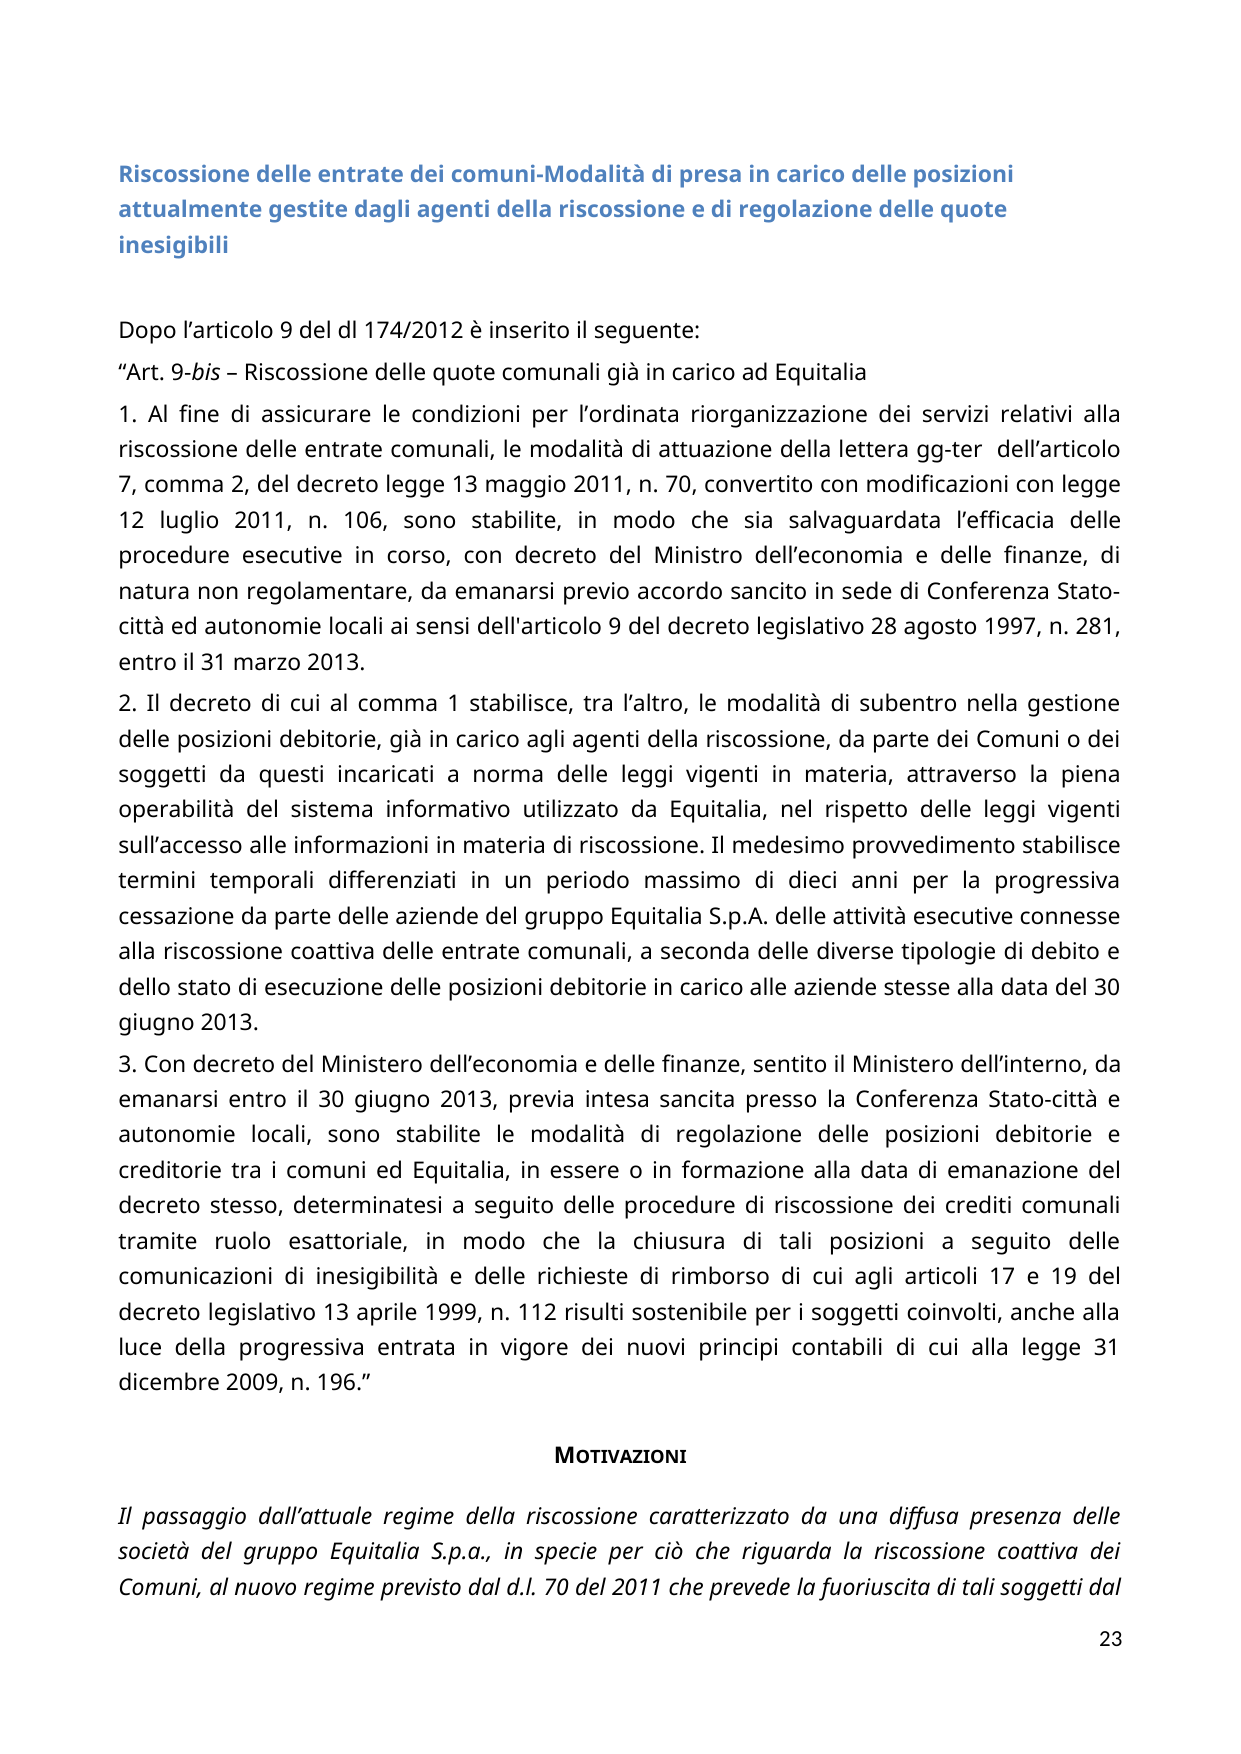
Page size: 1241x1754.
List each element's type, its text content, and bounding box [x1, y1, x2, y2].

text Dopo l’articolo 9 del dl 174/2012 è inserito il seguente: [118, 310, 1122, 346]
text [118, 1496, 1122, 1602]
text 3. Con decreto del Ministero dell’economia e delle finanze, sentito il Ministero dell’interno, da emanarsi entro il 30 giugno 2013, previa intesa sancita presso la Conferenza Stato-città e autonomie locali, sono stabilite le modalità di regolazione delle posizioni debitorie e creditorie tra i comuni ed Equitalia, in essere o in formazione alla data di emanazione del decreto stesso, determinatesi a seguito delle procedure di riscossione dei crediti comunali tramite ruolo esattoriale, in modo che la chiusura di tali posizioni a seguito delle comunicazioni di inesigibilità e delle richieste di rimborso di cui agli articoli 17 e 19 del decreto legislativo 13 aprile 1999, n. 112 risulti sostenibile per i soggetti coinvolti, anche alla luce della progressiva entrata in vigore dei nuovi principi contabili di cui alla legge 31 dicembre 2009, n. 196.” [118, 1043, 1122, 1398]
subtitle Riscossione delle entrate dei comuni-Modalità di presa in carico delle posizioni attualmente gestite dagli agenti della riscossione e di regolazione delle quote inesigibili [118, 154, 1122, 260]
text Motivazioni [118, 1435, 1122, 1471]
text 1. Al fine di assicurare le condizioni per l’ordinata riorganizzazione dei servizi relativi alla riscossione delle entrate comunali, le modalità di attuazione della lettera gg-ter dell’articolo 7, comma 2, del decreto legge 13 maggio 2011, n. 70, convertito con modificazioni con legge 12 luglio 2011, n. 106, sono stabilite, in modo che sia salvaguardata l’efficacia delle procedure esecutive in corso, con decreto del Ministro dell’economia e delle finanze, di natura non regolamentare, da emanarsi previo accordo sancito in sede di Conferenza Stato-città ed autonomie locali ai sensi dell'articolo 9 del decreto legislativo 28 agosto 1997, n. 281, entro il 31 marzo 2013. [118, 393, 1122, 677]
text “Art. 9-bis – Riscossione delle quote comunali già in carico ad Equitalia [118, 352, 1122, 387]
text 2. Il decreto di cui al comma 1 stabilisce, tra l’altro, le modalità di subentro nella gestione delle posizioni debitorie, già in carico agli agenti della riscossione, da parte dei Comuni o dei soggetti da questi incaricati a norma delle leggi vigenti in materia, attraverso la piena operabilità del sistema informativo utilizzato da Equitalia, nel rispetto delle leggi vigenti sull’accesso alle informazioni in materia di riscossione. Il medesimo provvedimento stabilisce termini temporali differenziati in un periodo massimo di dieci anni per la progressiva cessazione da parte delle aziende del gruppo Equitalia S.p.A. delle attività esecutive connesse alla riscossione coattiva delle entrate comunali, a seconda delle diverse tipologie di debito e dello stato di esecuzione delle posizioni debitorie in carico alle aziende stesse alla data del 30 giugno 2013. [118, 683, 1122, 1037]
